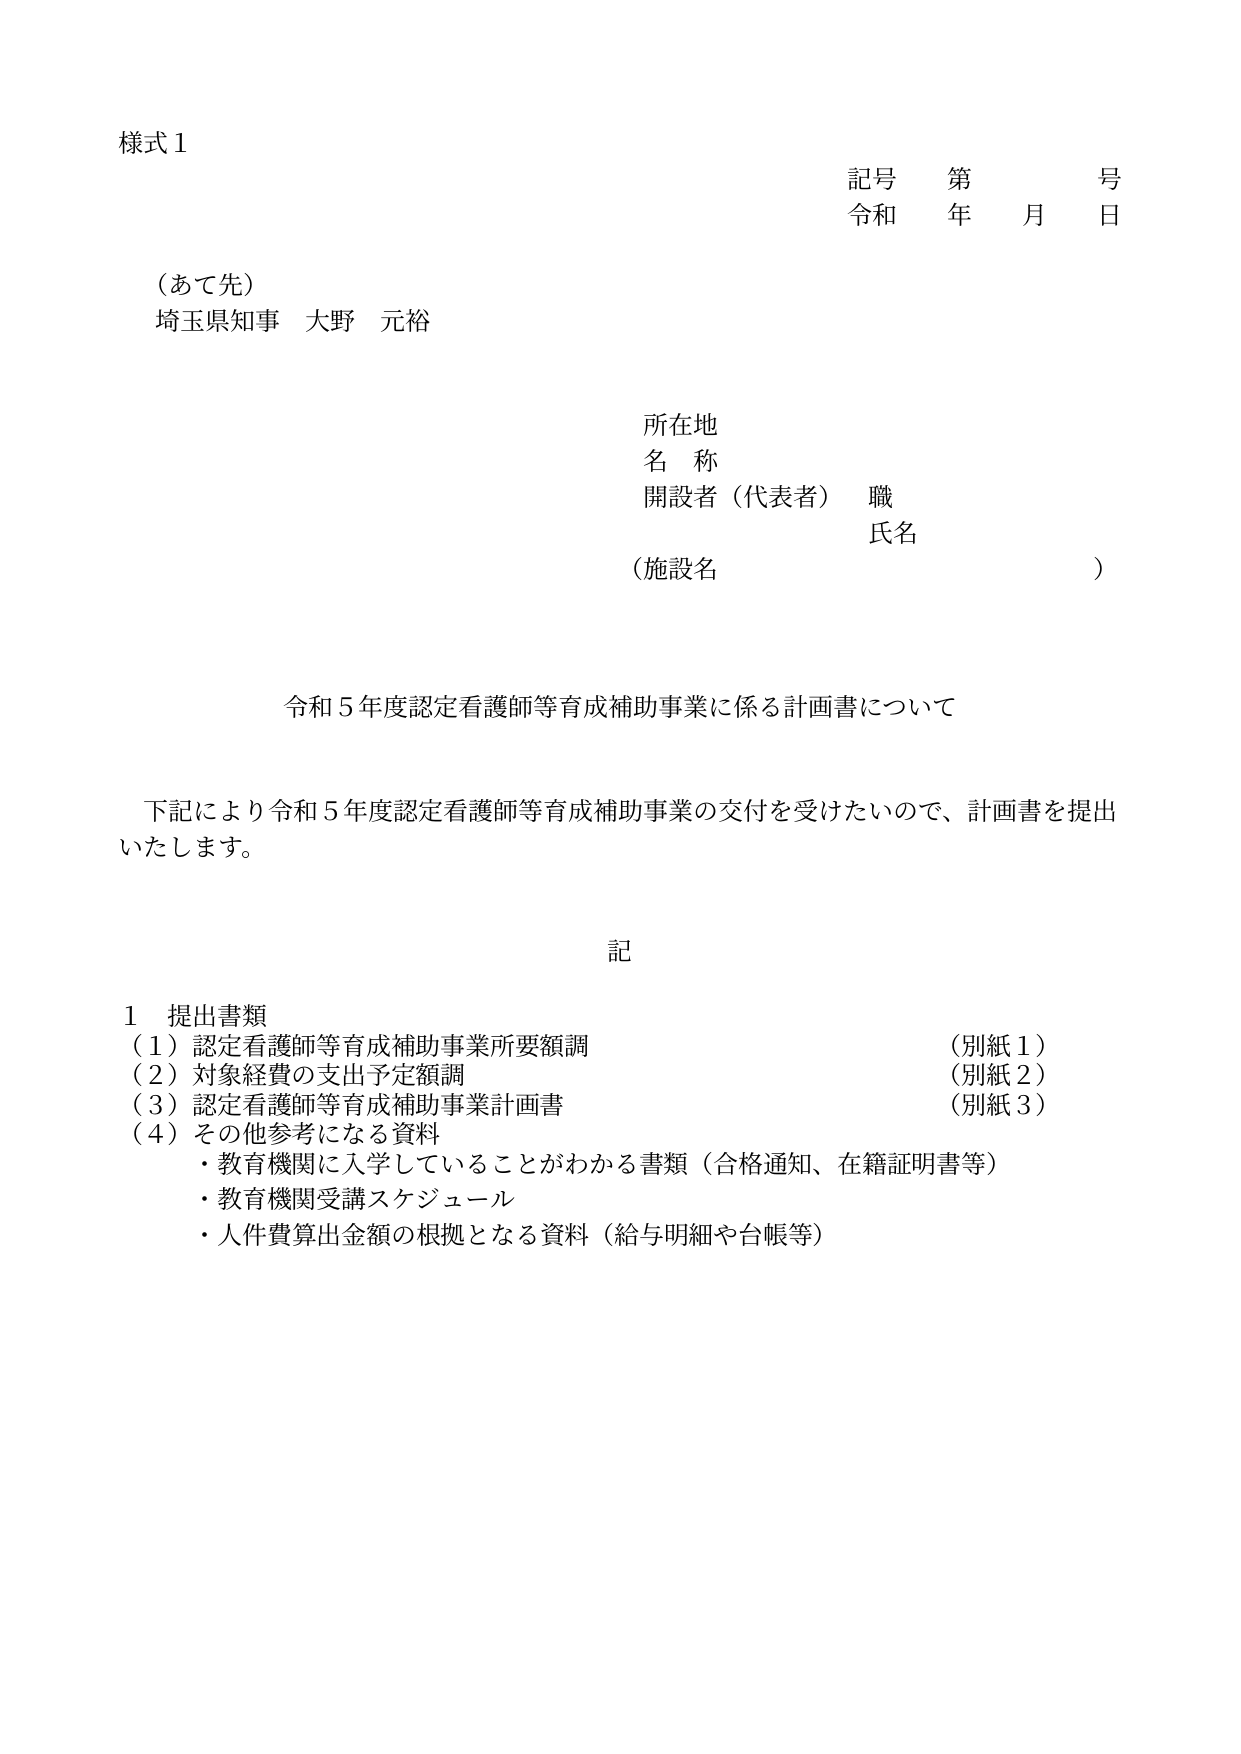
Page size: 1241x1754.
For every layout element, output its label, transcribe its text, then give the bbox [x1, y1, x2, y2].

text 令和 年 月 日 [118, 196, 1122, 232]
text 令和５年度認定看護師等育成補助事業に係る計画書について [118, 688, 1122, 724]
text （２）対象経費の支出予定額調 （別紙２） [118, 1061, 1122, 1091]
text （３）認定看護師等育成補助事業計画書 （別紙３） [118, 1091, 1122, 1120]
text 下記により令和５年度認定看護師等育成補助事業の交付を受けたいので、計画書を提出いたします。 [118, 792, 1122, 864]
text （１）認定看護師等育成補助事業所要額調 （別紙１） [118, 1031, 1122, 1061]
text 開設者（代表者） 職 [118, 478, 1122, 514]
text ・教育機関受講スケジュール [118, 1179, 1122, 1215]
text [118, 1215, 1122, 1251]
text 所在地 [118, 406, 1122, 442]
text １ 提出書類 [118, 1002, 1122, 1031]
text 様式１ [118, 124, 1122, 160]
text 記号 第 号 [118, 160, 1122, 196]
text （施設名 ） [118, 550, 1122, 586]
text 記 [118, 932, 1122, 968]
text 埼玉県知事 大野 元裕 [118, 302, 1122, 338]
text （あて先） [118, 266, 1122, 302]
text ・教育機関に入学していることがわかる書類（合格通知、在籍証明書等） [118, 1150, 1122, 1179]
text （４）その他参考になる資料 [118, 1120, 1122, 1150]
text 氏名 [118, 514, 1122, 550]
text 名 称 [118, 442, 1122, 478]
